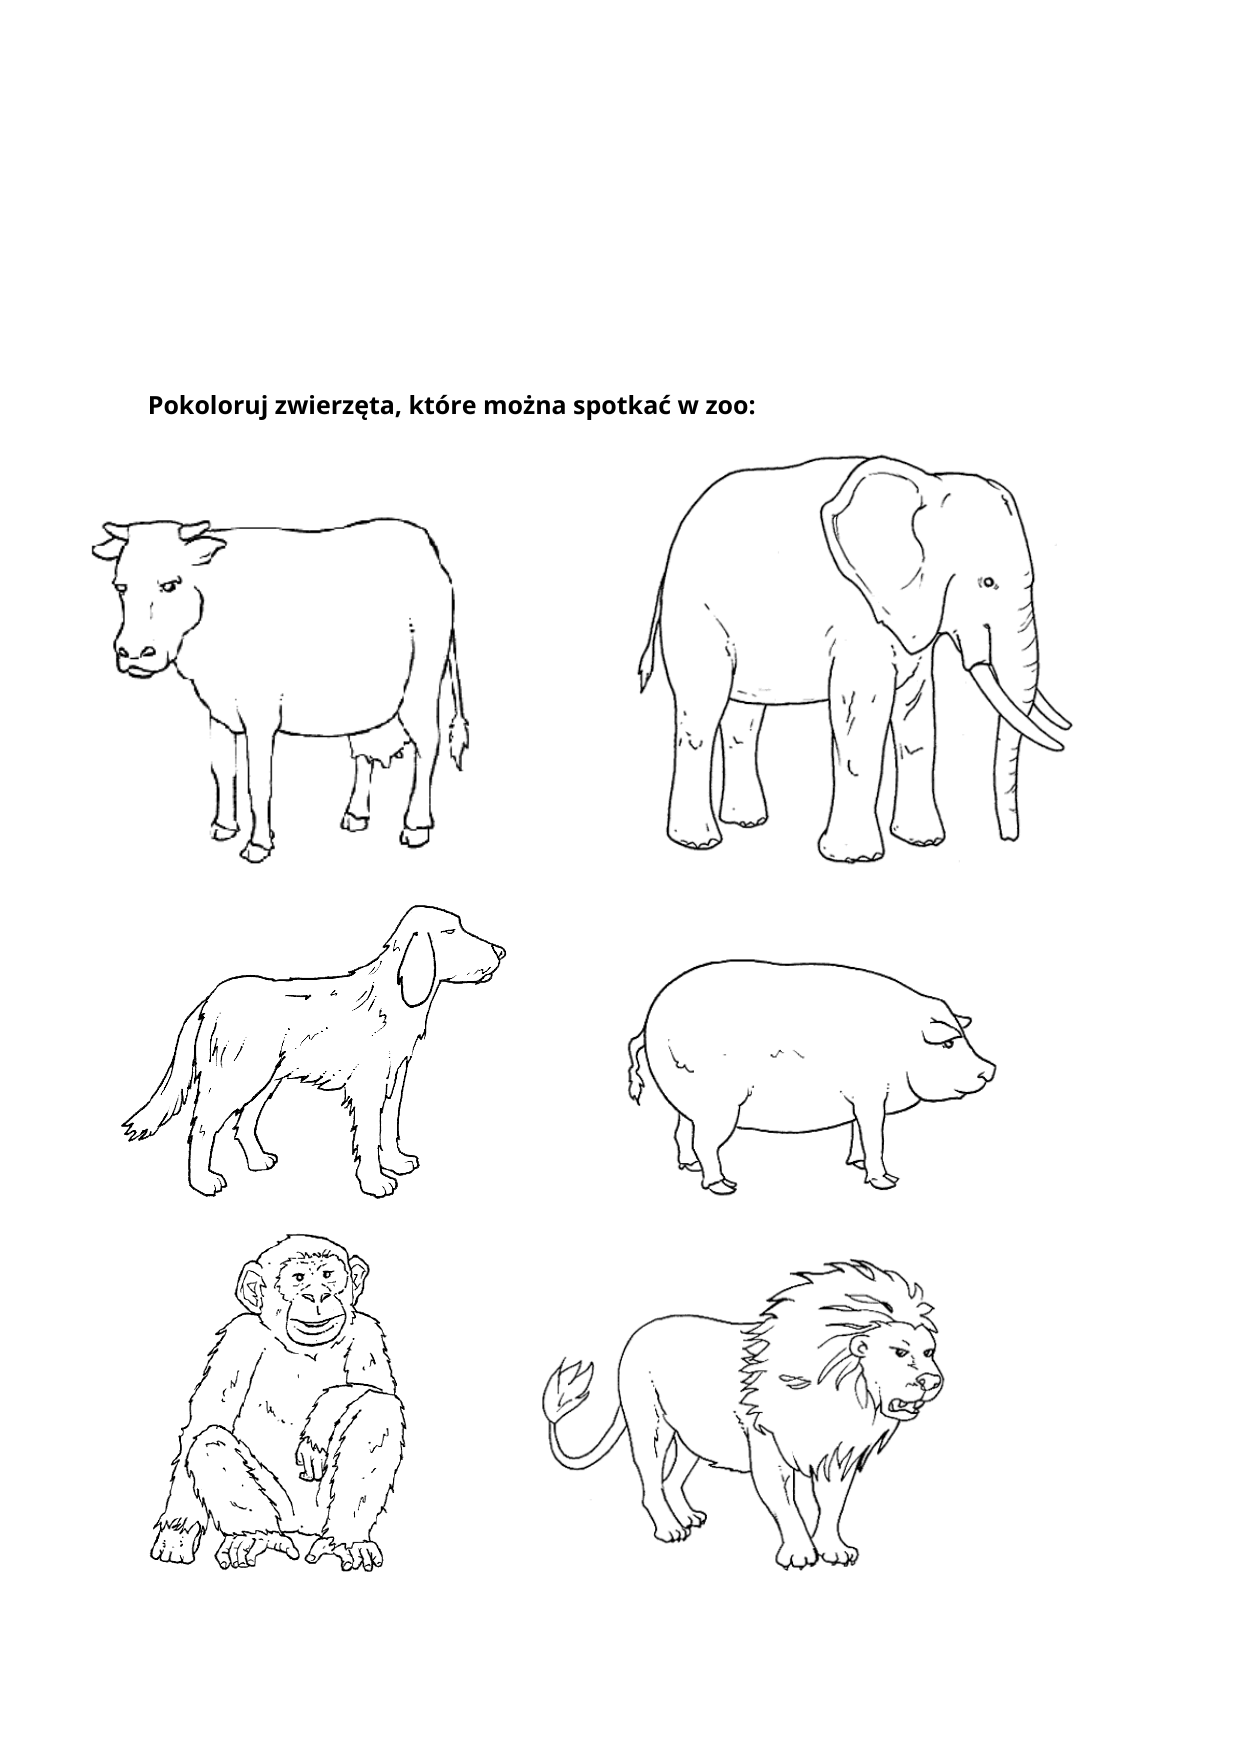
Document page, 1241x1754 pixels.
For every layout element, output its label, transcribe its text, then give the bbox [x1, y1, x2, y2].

picture [88, 512, 496, 872]
picture [118, 899, 511, 1203]
picture [625, 447, 1086, 872]
text Pokoloruj zwierzęta, które można spotkać w zoo: [148, 388, 1093, 422]
picture [147, 1230, 419, 1572]
picture [539, 1257, 961, 1572]
picture [623, 953, 1000, 1203]
